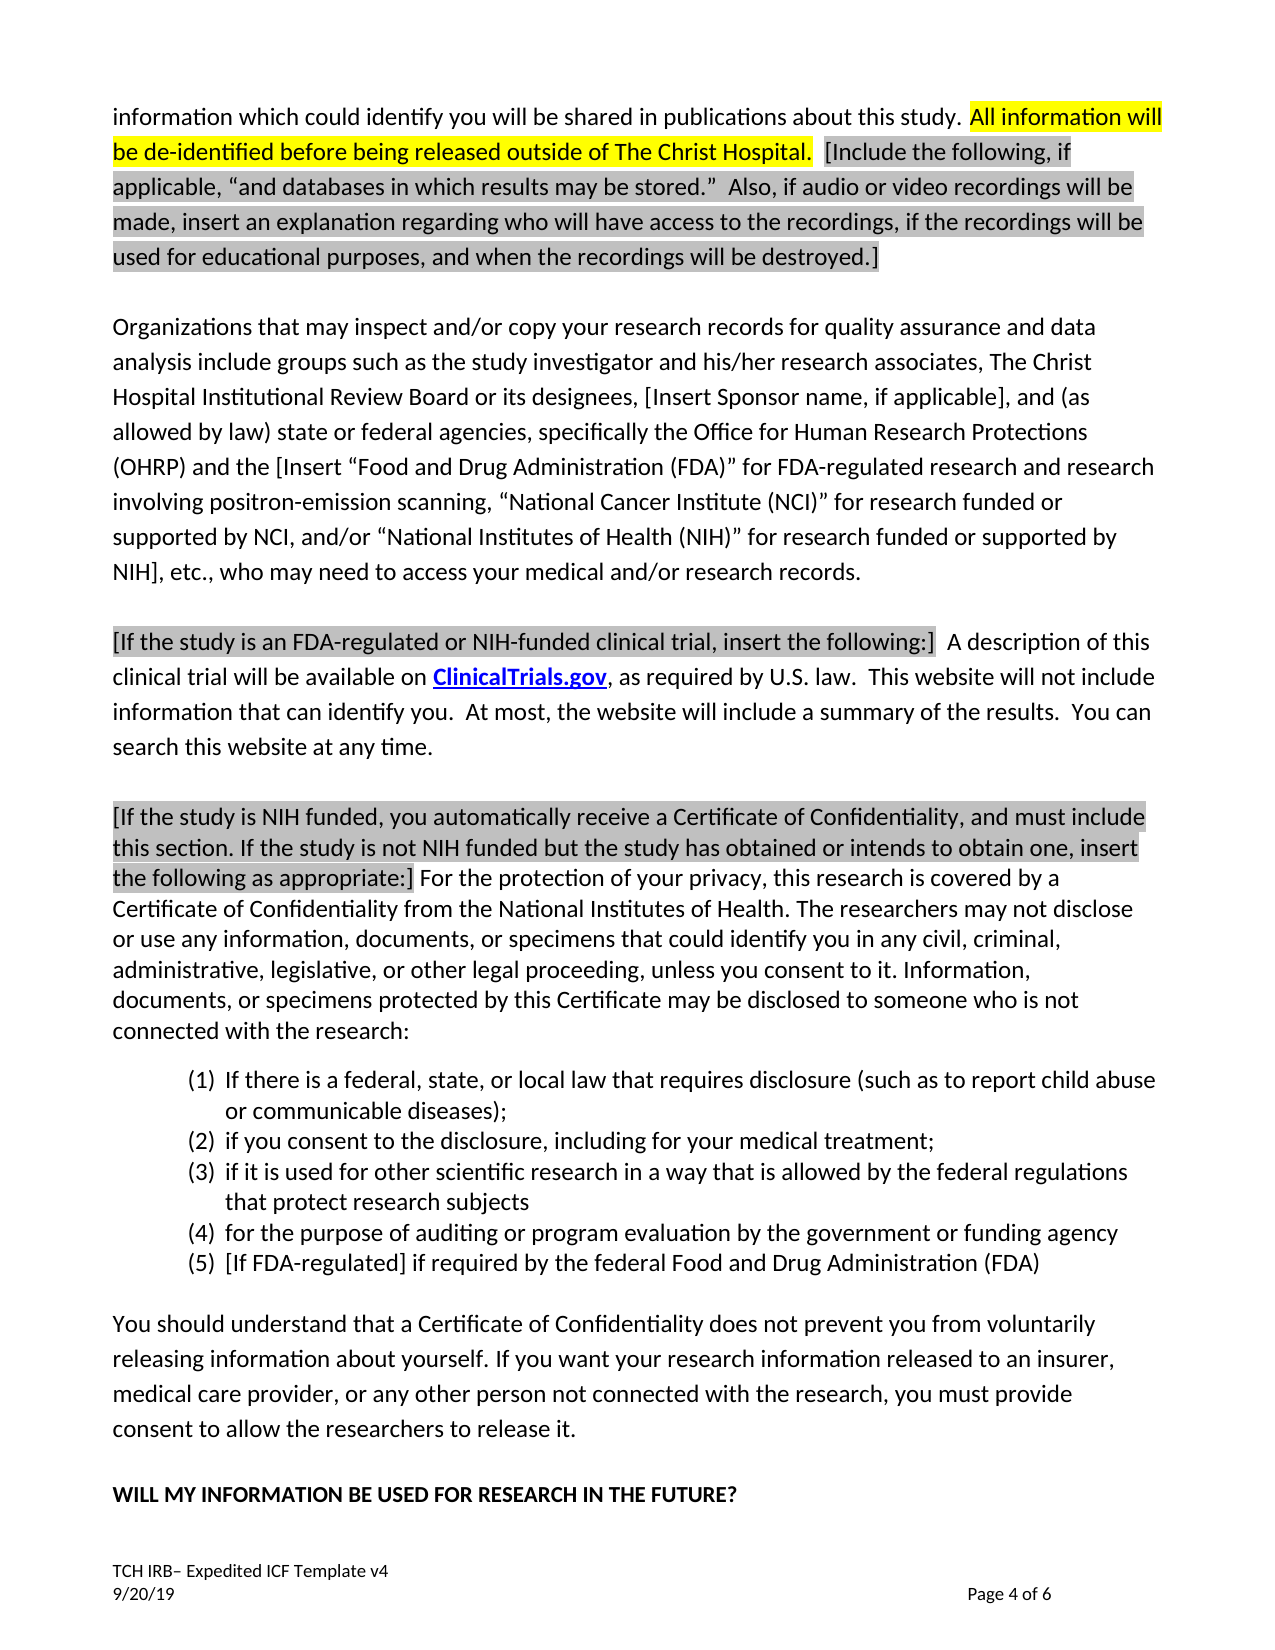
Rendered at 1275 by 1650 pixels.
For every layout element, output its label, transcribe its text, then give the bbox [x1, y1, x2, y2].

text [112, 101, 1162, 272]
text [If the study is NIH funded, you automatically receive a Certificate of Confidentiality, and must include this section. If the study is not NIH funded but the study has obtained or intends to obtain one, insert the following as appropriate:] For the protection of your privacy, this research is covered by a Certificate of Confidentiality from the National Institutes of Health. The researchers may not disclose or use any information, documents, or specimens that could identify you in any civil, criminal, administrative, legislative, or other legal proceeding, unless you consent to it. Information, documents, or specimens protected by this Certificate may be disclosed to someone who is not connected with the research: [112, 801, 1155, 1046]
list if you consent to the disclosure, including for your medical treatment; [187, 1125, 1162, 1156]
text WILL MY INFORMATION BE USED FOR RESEARCH IN THE FUTURE? [112, 1481, 1162, 1509]
list [If FDA-regulated] if required by the federal Food and Drug Administration (FDA) [187, 1247, 1162, 1278]
list for the purpose of auditing or program evaluation by the government or funding agency [187, 1217, 1162, 1247]
text You should understand that a Certificate of Confidentiality does not prevent you from voluntarily releasing information about yourself. If you want your research information released to an insurer, medical care provider, or any other person not connected with the research, you must provide consent to allow the researchers to release it. [112, 1308, 1155, 1444]
list if it is used for other scientific research in a way that is allowed by the federal regulations that protect research subjects [187, 1156, 1162, 1217]
text [If the study is an FDA-regulated or NIH-funded clinical trial, insert the following:] A description of this clinical trial will be available on ClinicalTrials.gov, as required by U.S. law. This website will not include information that can identify you. At most, the website will include a summary of the results. You can search this website at any time. [112, 626, 1162, 762]
list If there is a federal, state, or local law that requires disclosure (such as to report child abuse or communicable diseases); [187, 1064, 1162, 1125]
text Organizations that may inspect and/or copy your research records for quality assurance and data analysis include groups such as the study investigator and his/her research associates, The Christ Hospital Institutional Review Board or its designees, [Insert Sponsor name, if applicable], and (as allowed by law) state or federal agencies, specifically the Office for Human Research Protections (OHRP) and the [Insert “Food and Drug Administration (FDA)” for FDA-regulated research and research involving positron-emission scanning, “National Cancer Institute (NCI)” for research funded or supported by NCI, and/or “National Institutes of Health (NIH)” for research funded or supported by NIH], etc., who may need to access your medical and/or research records. [112, 311, 1162, 587]
